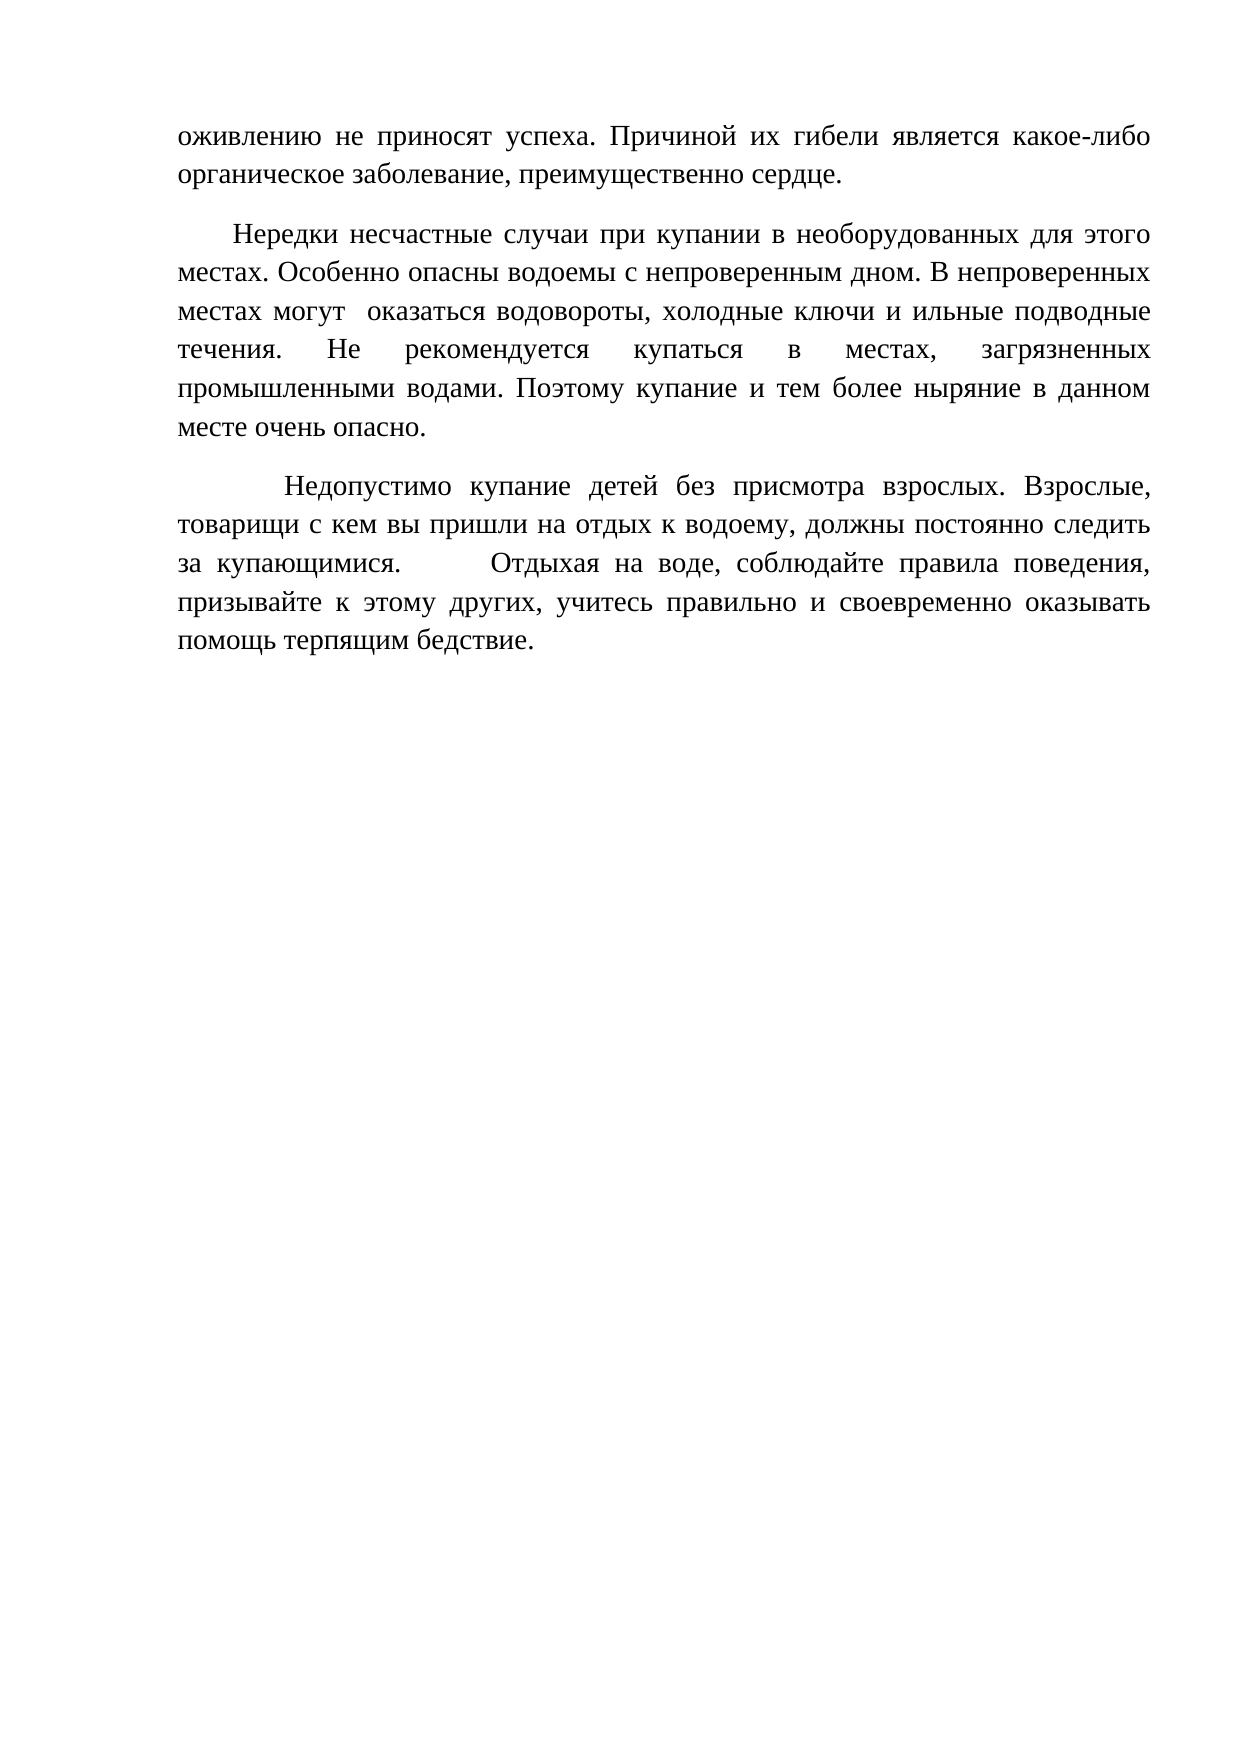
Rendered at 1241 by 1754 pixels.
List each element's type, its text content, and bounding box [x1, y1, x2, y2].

text Недопустимо купание детей без присмотра взрослых. Взрослые, товарищи с кем вы пришли на отдых к водоему, должны постоянно следить за купающимися. Отдыхая на воде, соблюдайте правила поведения, призывайте к этому других, учитесь правильно и своевременно оказывать помощь терпящим бедствие. [177, 468, 1152, 656]
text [177, 118, 1152, 190]
text Нередки несчастные случаи при купании в необорудованных для этого местах. Особенно опасны водоемы с непроверенным дном. В непроверенных местах могут оказаться водовороты, холодные ключи и ильные подводные течения. Не рекомендуется купаться в местах, загрязненных промышленными водами. Поэтому купание и тем более ныряние в данном месте очень опасно. [177, 216, 1152, 442]
